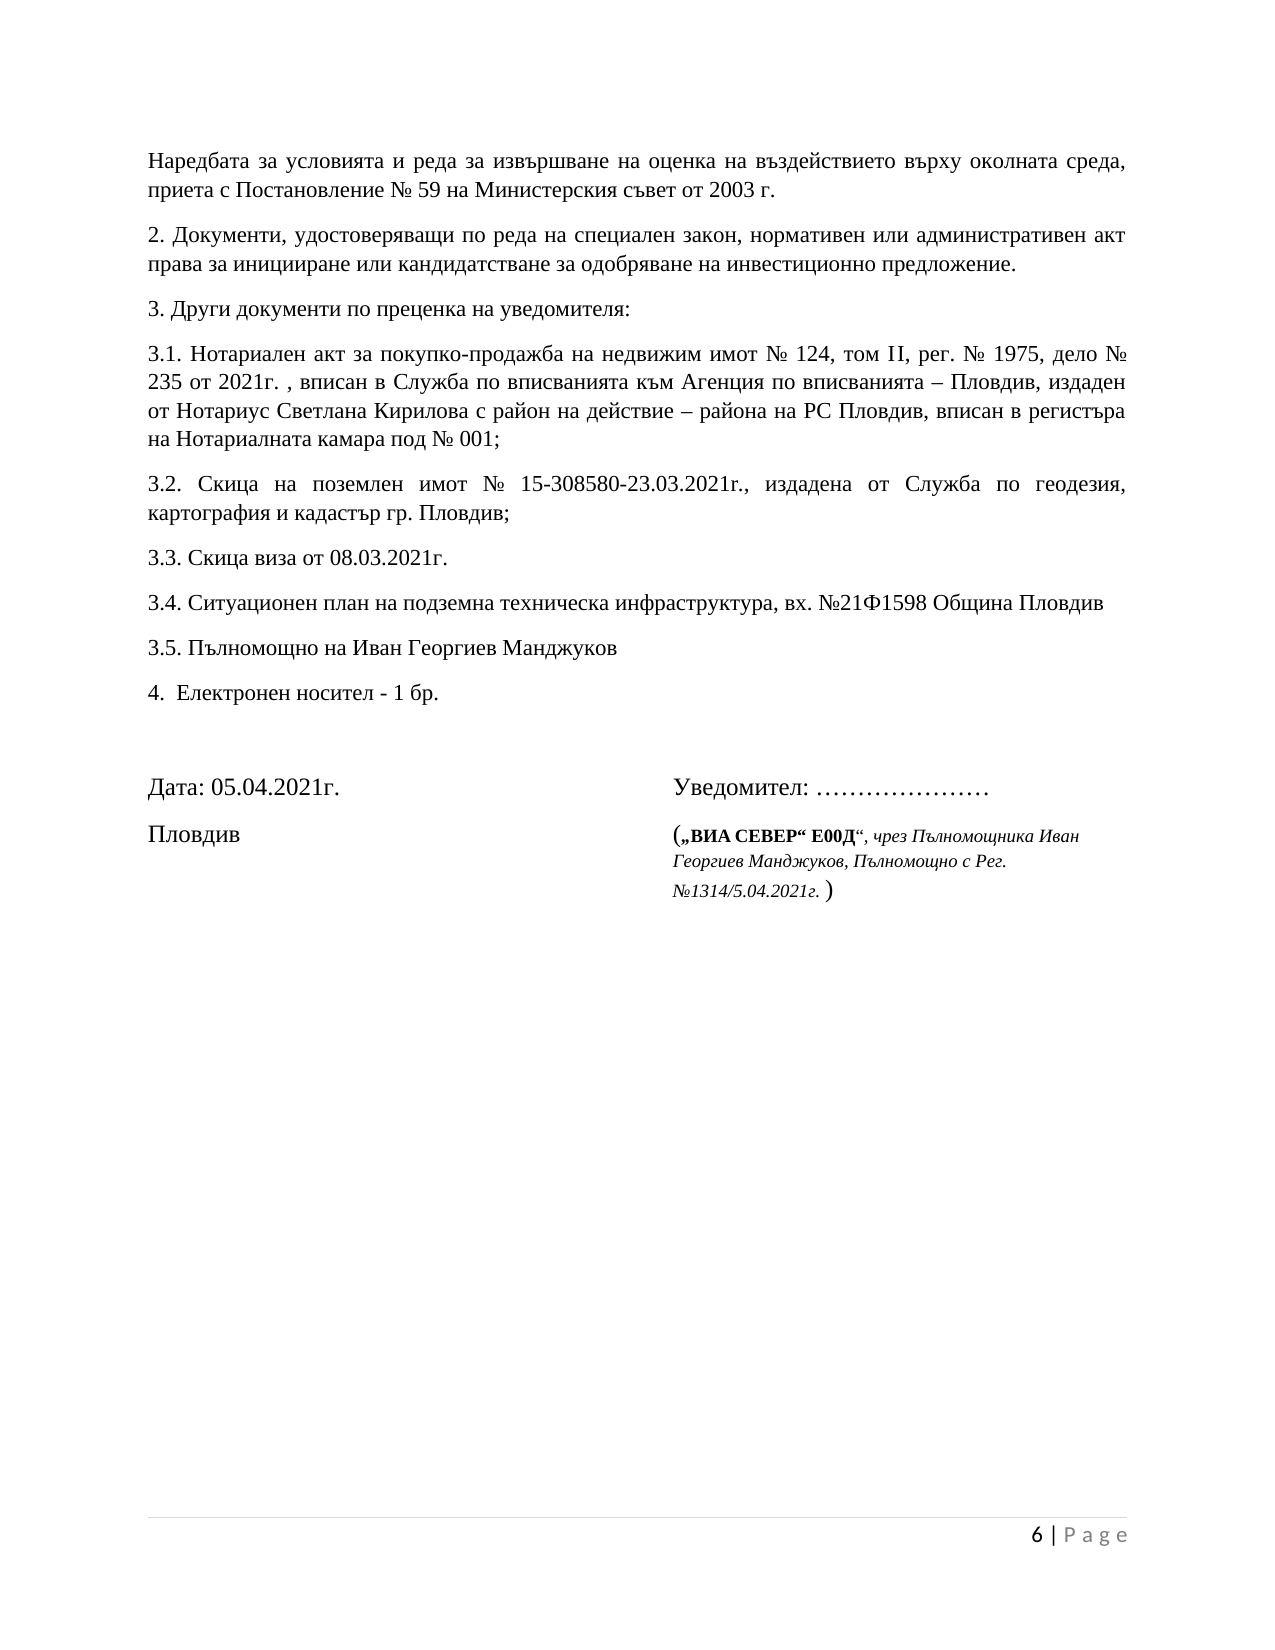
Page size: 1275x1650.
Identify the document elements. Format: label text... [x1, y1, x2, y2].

text Дата: 05.04.2021г. Уведомител: ………………… [148, 772, 1127, 801]
text 3.2. Скица на поземлен имот № 15-308580‐23.03.2021r., издадена от Служба по геодезия, картография и кадастър гр. Пловдив; [148, 470, 1127, 525]
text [148, 148, 1127, 202]
text 3.4. Ситуационен план на подземна техническа инфраструктура, вх. №21Ф1598 Община Пловдив [148, 589, 1127, 615]
text 3.1. Нотариален акт за покупко-продажба на недвижим имот № 124, том II, рег. № 1975, дело № 235 от 2021г. , вписан в Служба по вписванията към Агенция по вписванията – Пловдив, издаден от Нотариус Светлана Кирилова с район на действие – района на РС Пловдив, вписан в регистъра на Нотариалната камара под № 001; [148, 340, 1127, 451]
text 3.5. Пълномощно на Иван Георгиев Манджуков [148, 634, 1127, 660]
text 2. Документи, удостоверяващи по реда на специален закон, нормативен или административен акт права за иницииране или кандидатстване за одобряване на инвестиционно предложение. [148, 221, 1127, 276]
text 4. Електронен носител - 1 бр. [148, 679, 1127, 705]
text Пловдив („BИA CEBEP“ E00Д“, чрез Пълномощника Иван Георгиев Манджуков, Пълномощно с Рег. №1314/5.04.2021г. ) [148, 819, 1127, 903]
text 3. Други документи по преценка на уведомителя: [148, 295, 1127, 321]
text 3.3. Скица виза от 08.03.2021г. [148, 544, 1127, 570]
